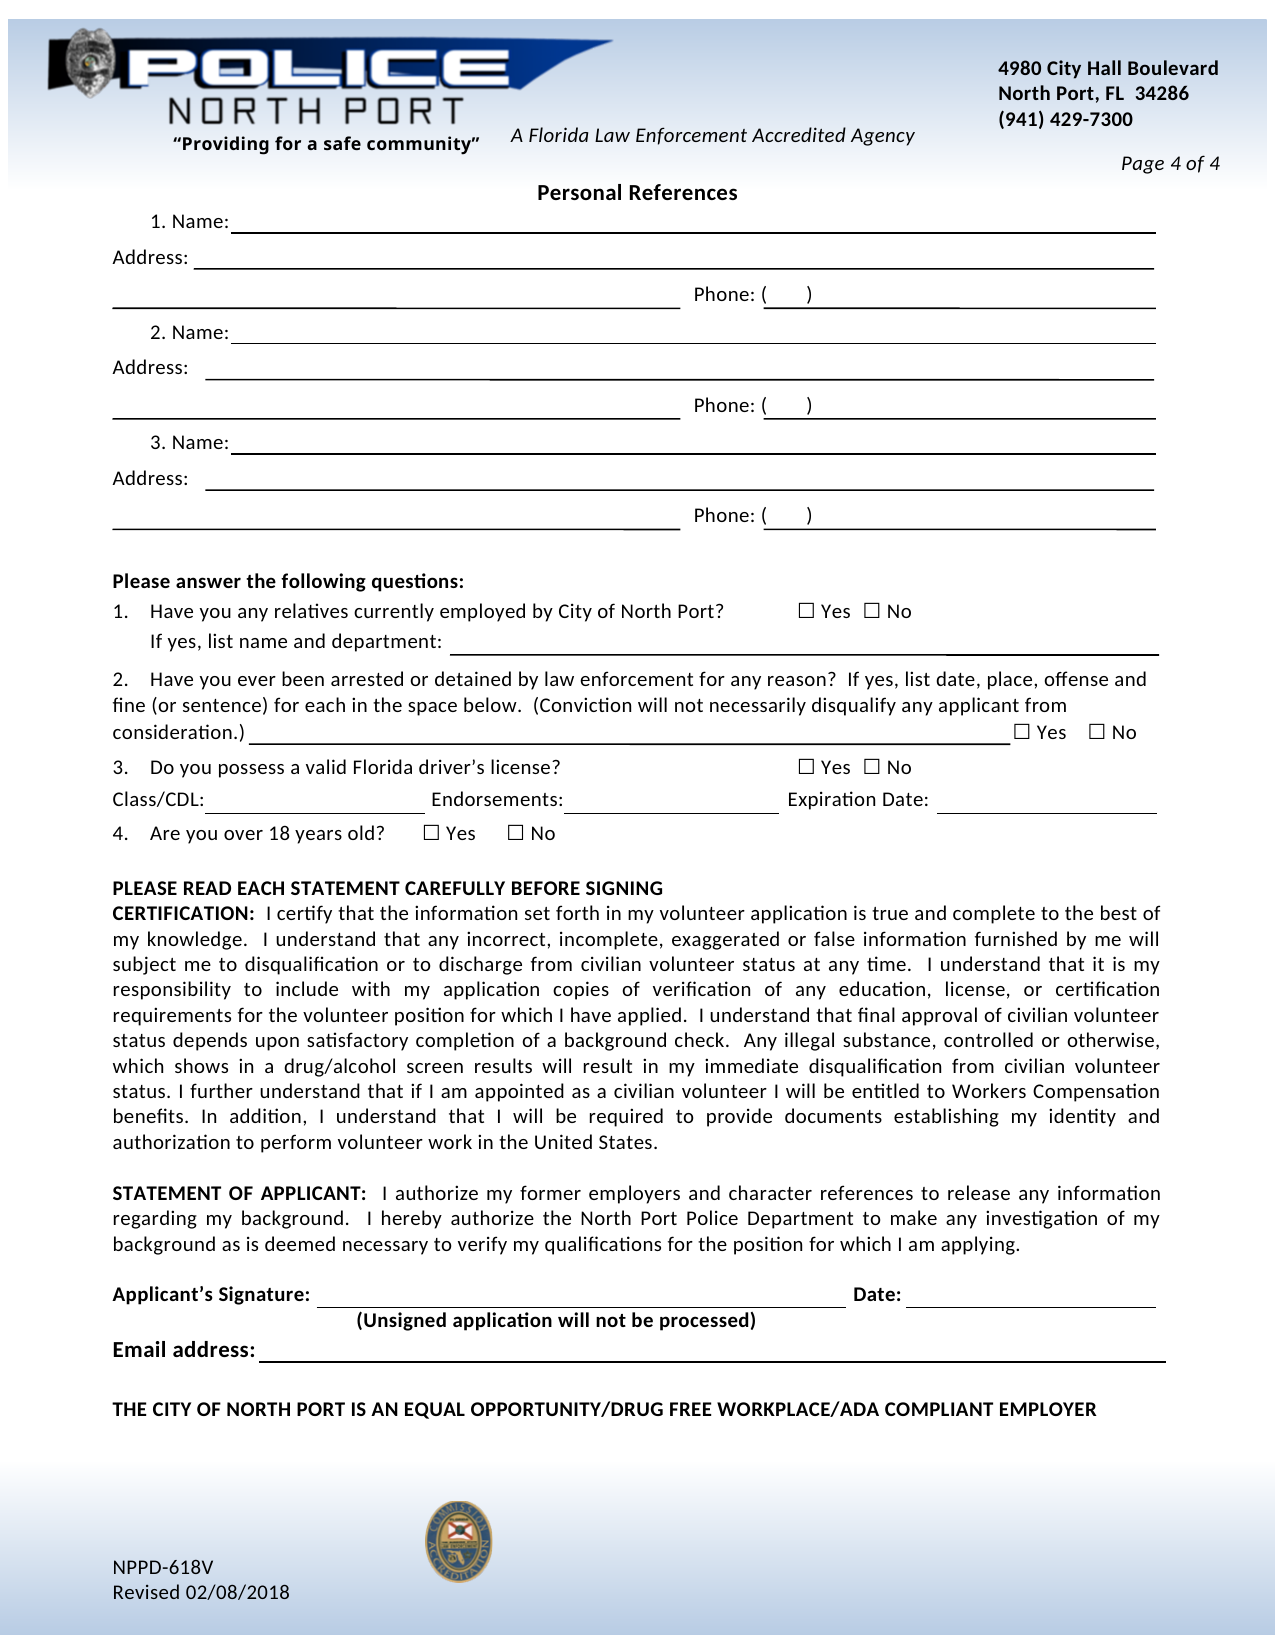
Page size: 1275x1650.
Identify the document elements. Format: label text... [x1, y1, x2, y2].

text PLEASE READ EACH STATEMENT CAREFULLY BEFORE SIGNING [112, 875, 1162, 900]
text 3. Name: [112, 429, 1162, 455]
text Phone: ( ) [112, 282, 1162, 307]
text 2. Have you ever been arrested or detained by law enforcement for any reason? If yes, list date, place, offense and fine (or sentence) for each in the space below. (Conviction will not necessarily disqualify any applicant from consideration.) Yes No [112, 666, 1162, 746]
text Applicant’s Signature: Date: [112, 1282, 1162, 1307]
text STATEMENT OF APPLICANT: I authorize my former employers and character references to release any information regarding my background. I hereby authorize the North Port Police Department to make any investigation of my background as is deemed necessary to verify my qualifications for the position for which I am applying. [112, 1180, 1162, 1256]
text (Unsigned application will not be processed) [112, 1307, 1162, 1332]
text Address: [112, 465, 1162, 490]
text CERTIFICATION: I certify that the information set forth in my volunteer application is true and complete to the best of my knowledge. I understand that any incorrect, incomplete, exaggerated or false information furnished by me will subject me to disqualification or to discharge from civilian volunteer status at any time. I understand that it is my responsibility to include with my application copies of verification of any education, license, or certification requirements for the volunteer position for which I have applied. I understand that final approval of civilian volunteer status depends upon satisfactory completion of a background check. Any illegal substance, controlled or otherwise, which shows in a drug/alcohol screen results will result in my immediate disqualification from civilian volunteer status. I further understand that if I am appointed as a civilian volunteer I will be entitled to Workers Compensation benefits. In addition, I understand that I will be required to provide documents establishing my identity and authorization to perform volunteer work in the United States. [112, 900, 1162, 1154]
text Address: [112, 354, 1162, 380]
text Please answer the following questions: [112, 568, 1162, 593]
text If yes, list name and department: [112, 628, 1162, 654]
text 2. Name: [112, 319, 1162, 344]
text 4. Are you over 18 years old? Yes No [112, 818, 1162, 847]
text Phone: ( ) [112, 392, 1162, 417]
text 1. Name: [112, 209, 1162, 234]
text Class/CDL: Endorsements: Expiration Date: [112, 787, 1162, 812]
text Phone: ( ) [112, 502, 1162, 528]
text Personal References [112, 178, 1162, 206]
text 3. Do you possess a valid Florida driver’s license? ☐ Yes ☐ No [112, 752, 1162, 780]
picture [43, 0, 616, 134]
picture [425, 1501, 493, 1583]
text THE CITY OF NORTH PORT IS AN EQUAL OPPORTUNITY/DRUG FREE WORKPLACE/ADA COMPLIANT EMPLOYER [112, 1396, 1162, 1422]
text Email address: [112, 1335, 1162, 1363]
text 1. Have you any relatives currently employed by City of North Port? Yes No [112, 596, 1162, 624]
text Address: [112, 244, 1162, 269]
